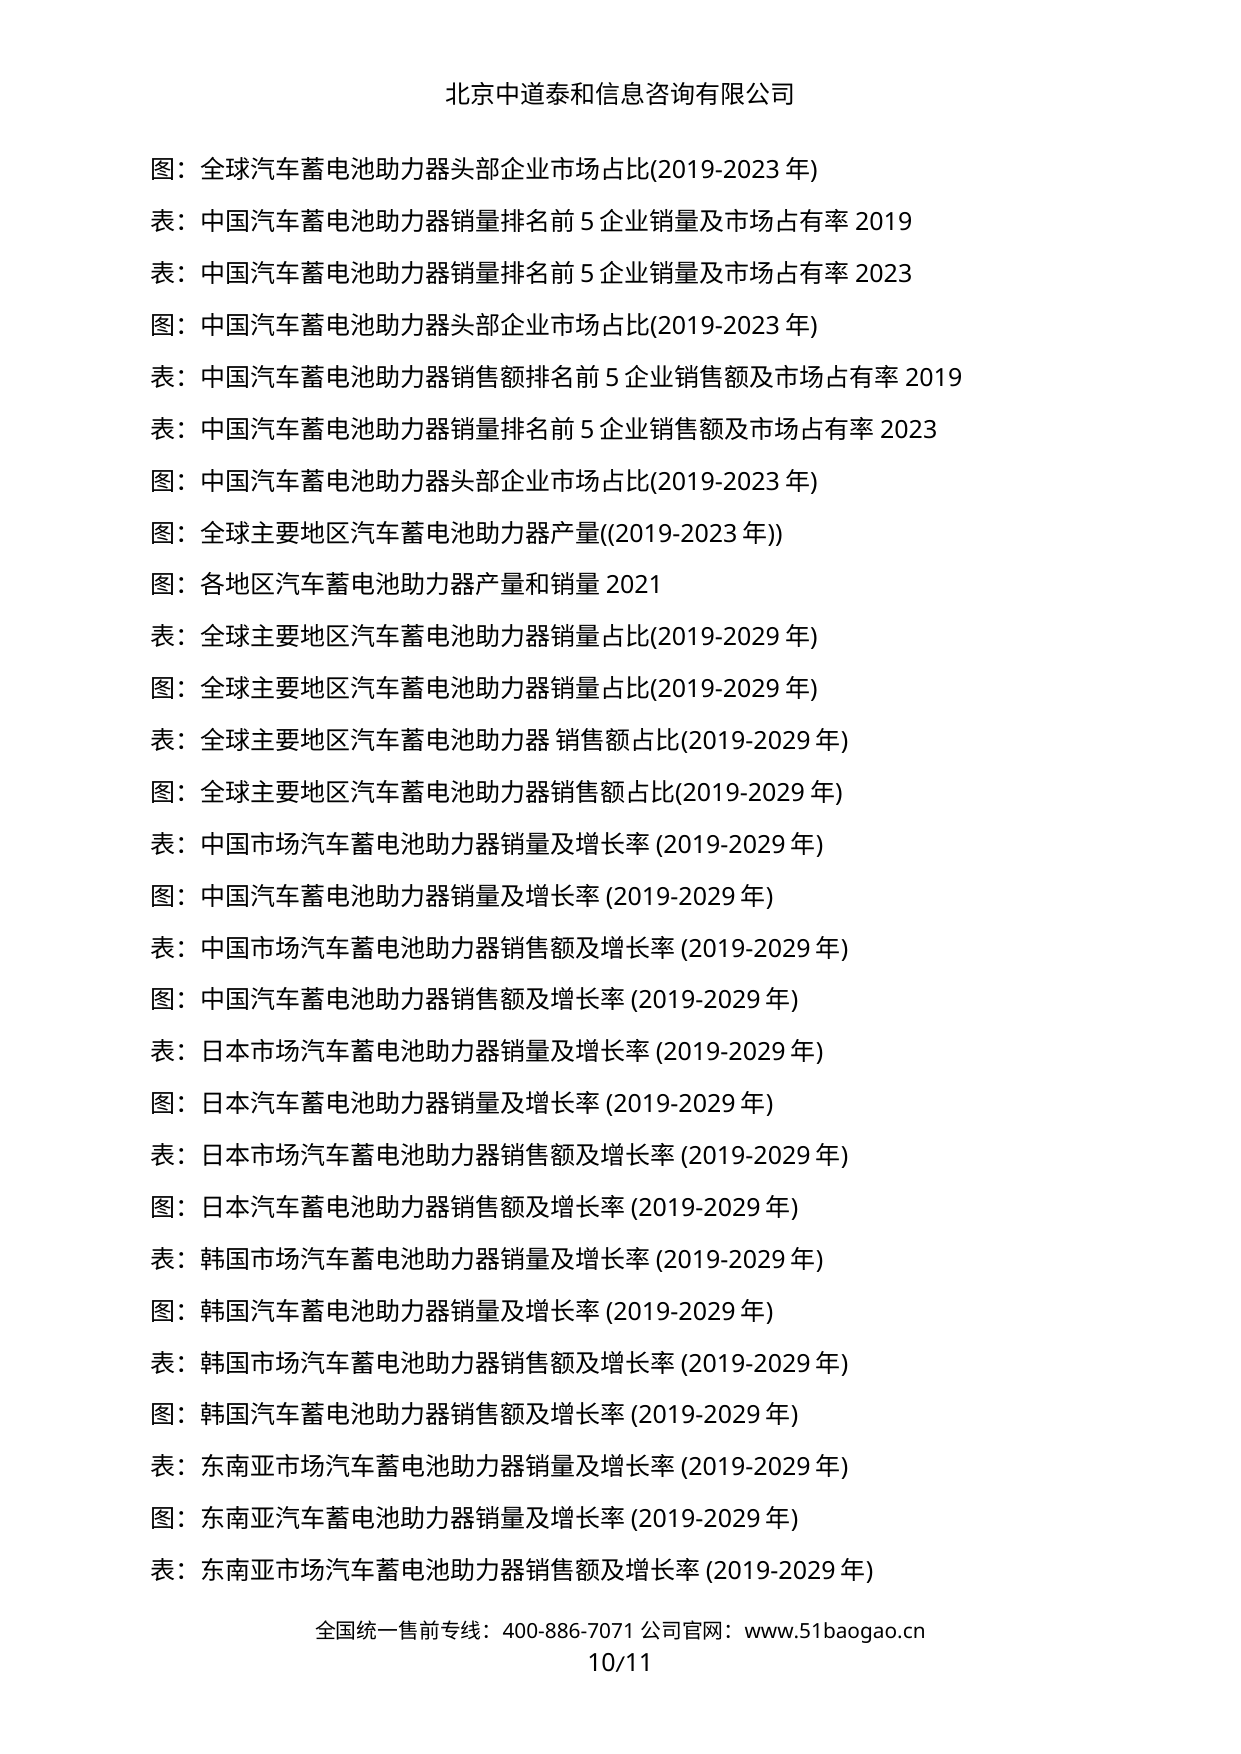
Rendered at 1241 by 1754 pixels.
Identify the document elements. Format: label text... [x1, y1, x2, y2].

text 图：中国汽车蓄电池助力器头部企业市场占比(2019-2023年) [150, 461, 1090, 497]
text 图：全球主要地区汽车蓄电池助力器产量((2019-2023年)) [150, 513, 1090, 549]
text 图：日本汽车蓄电池助力器销量及增长率 (2019-2029年) [150, 1084, 1090, 1120]
text 图：中国汽车蓄电池助力器销售额及增长率 (2019-2029年) [150, 980, 1090, 1016]
text 图：中国汽车蓄电池助力器头部企业市场占比(2019-2023年) [150, 306, 1090, 342]
text 图：全球主要地区汽车蓄电池助力器销售额占比(2019-2029年) [150, 772, 1090, 809]
text 图：各地区汽车蓄电池助力器产量和销量 2021 [150, 565, 1090, 601]
text 表：日本市场汽车蓄电池助力器销售额及增长率 (2019-2029年) [150, 1136, 1090, 1172]
text 表：全球主要地区汽车蓄电池助力器 销售额占比(2019-2029年) [150, 721, 1090, 757]
text 表：中国汽车蓄电池助力器销量排名前5企业销售额及市场占有率 2023 [150, 409, 1090, 446]
text 图：韩国汽车蓄电池助力器销售额及增长率 (2019-2029年) [150, 1395, 1090, 1431]
text 图：全球汽车蓄电池助力器头部企业市场占比(2019-2023年) [150, 150, 1090, 186]
text 图：全球主要地区汽车蓄电池助力器销量占比(2019-2029年) [150, 669, 1090, 705]
text 表：日本市场汽车蓄电池助力器销量及增长率 (2019-2029年) [150, 1032, 1090, 1068]
text 表：中国汽车蓄电池助力器销售额排名前5企业销售额及市场占有率 2019 [150, 357, 1090, 394]
text 表：中国汽车蓄电池助力器销量排名前5企业销量及市场占有率 2023 [150, 254, 1090, 290]
text 图：中国汽车蓄电池助力器销量及增长率 (2019-2029年) [150, 876, 1090, 912]
text 图：东南亚汽车蓄电池助力器销量及增长率 (2019-2029年) [150, 1499, 1090, 1535]
text 表：中国市场汽车蓄电池助力器销售额及增长率 (2019-2029年) [150, 928, 1090, 964]
text 图：日本汽车蓄电池助力器销售额及增长率 (2019-2029年) [150, 1187, 1090, 1224]
text 表：韩国市场汽车蓄电池助力器销量及增长率 (2019-2029年) [150, 1239, 1090, 1276]
text 表：东南亚市场汽车蓄电池助力器销量及增长率 (2019-2029年) [150, 1447, 1090, 1483]
text 表：韩国市场汽车蓄电池助力器销售额及增长率 (2019-2029年) [150, 1343, 1090, 1379]
text 表：全球主要地区汽车蓄电池助力器销量占比(2019-2029年) [150, 617, 1090, 653]
text 表：东南亚市场汽车蓄电池助力器销售额及增长率 (2019-2029年) [150, 1551, 1090, 1587]
text 表：中国汽车蓄电池助力器销量排名前5企业销量及市场占有率 2019 [150, 202, 1090, 238]
text 图：韩国汽车蓄电池助力器销量及增长率 (2019-2029年) [150, 1291, 1090, 1327]
text 表：中国市场汽车蓄电池助力器销量及增长率 (2019-2029年) [150, 824, 1090, 861]
